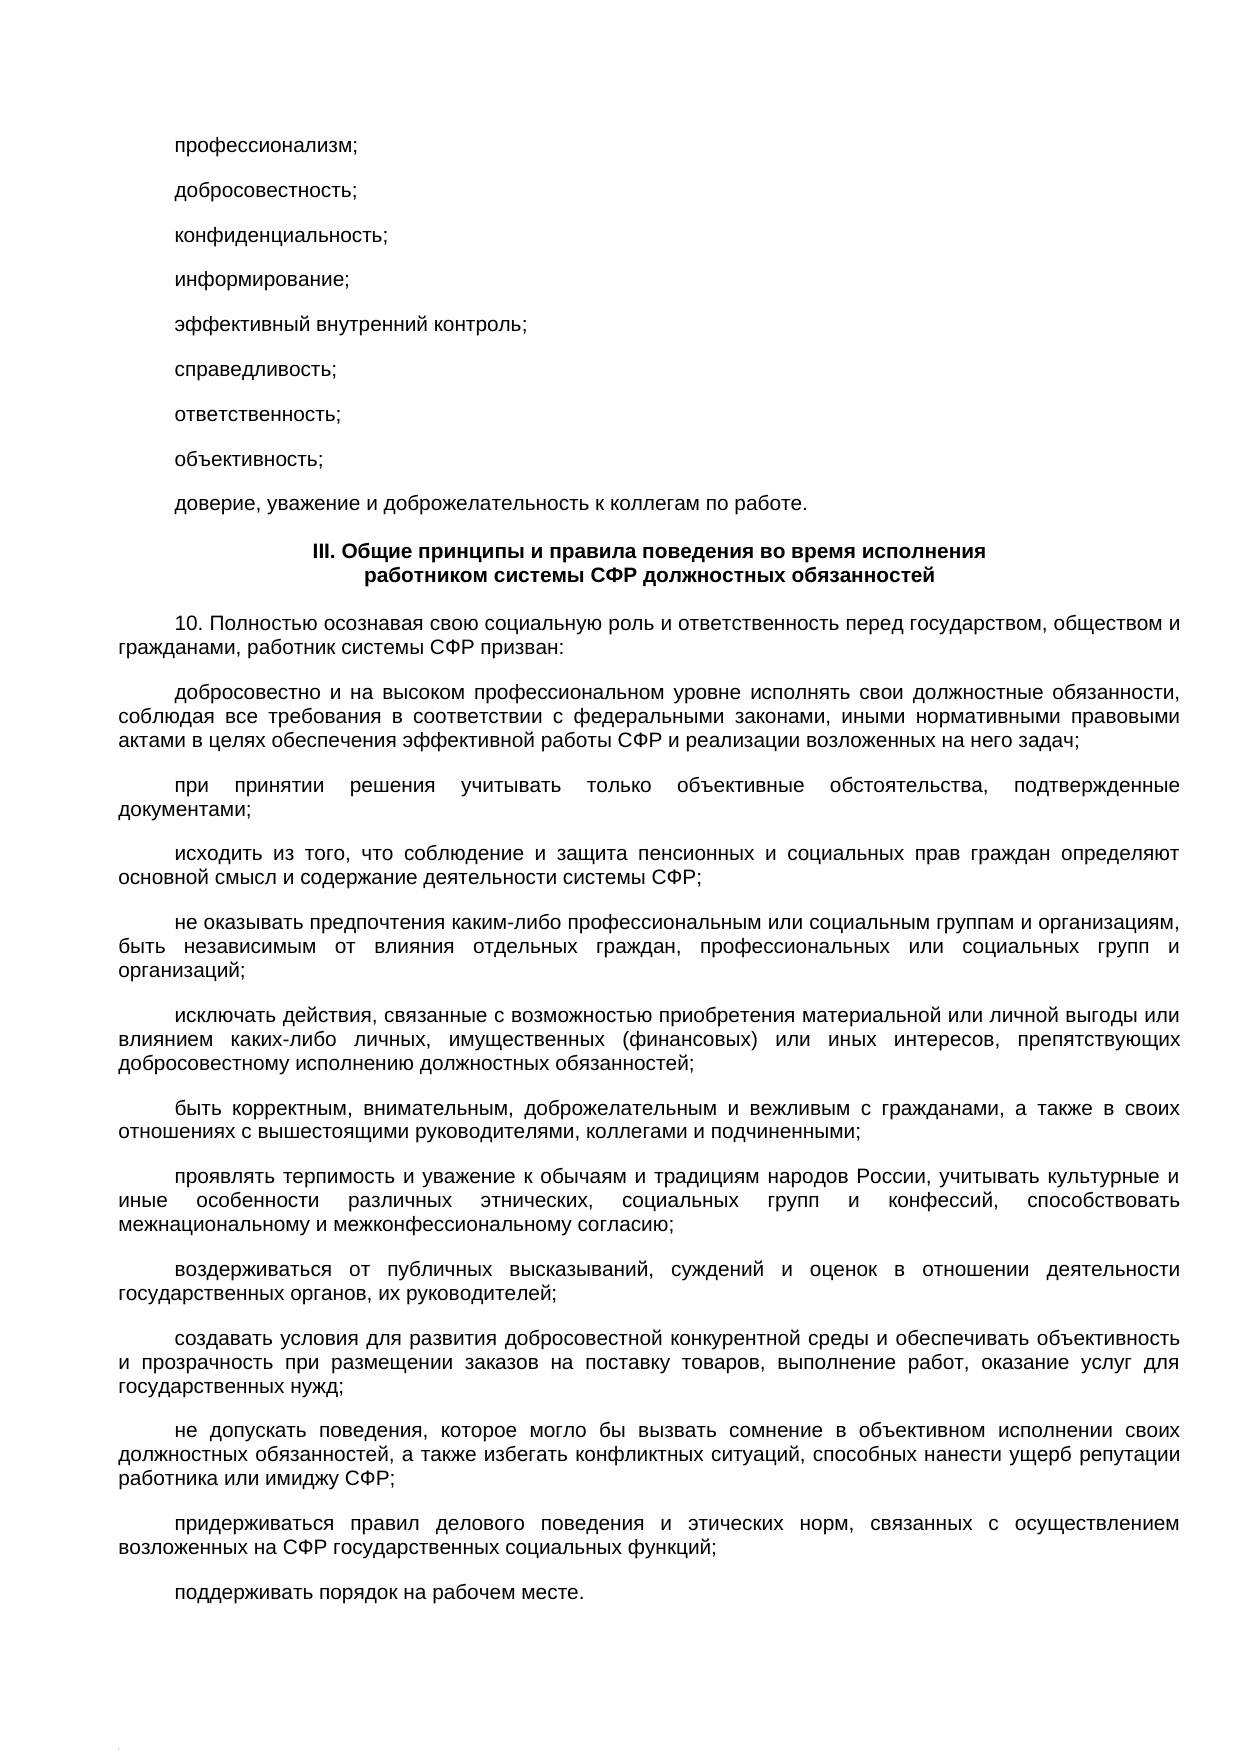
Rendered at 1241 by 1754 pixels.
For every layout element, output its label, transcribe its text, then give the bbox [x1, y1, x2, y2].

text поддерживать порядок на рабочем месте. [118, 1580, 1181, 1604]
text 10. Полностью осознавая свою социальную роль и ответственность перед государством, обществом и гражданами, работник системы СФР призван: [118, 611, 1181, 659]
text воздерживаться от публичных высказываний, суждений и оценок в отношении деятельности государственных органов, их руководителей; [118, 1257, 1181, 1305]
text профессионализм; [118, 133, 1181, 157]
text придерживаться правил делового поведения и этических норм, связанных с осуществлением возложенных на СФР государственных социальных функций; [118, 1511, 1181, 1559]
text эффективный внутренний контроль; [118, 312, 1181, 336]
text исключать действия, связанные с возможностью приобретения материальной или личной выгоды или влиянием каких-либо личных, имущественных (финансовых) или иных интересов, препятствующих добросовестному исполнению должностных обязанностей; [118, 1003, 1181, 1074]
text доверие, уважение и доброжелательность к коллегам по работе. [118, 491, 1181, 515]
text не оказывать предпочтения каким-либо профессиональным или социальным группам и организациям, быть независимым от влияния отдельных граждан, профессиональных или социальных групп и организаций; [118, 910, 1181, 982]
text ответственность; [118, 402, 1181, 426]
text добросовестно и на высоком профессиональном уровне исполнять свои должностные обязанности, соблюдая все требования в соответствии с федеральными законами, иными нормативными правовыми актами в целях обеспечения эффективной работы СФР и реализации возложенных на него задач; [118, 680, 1181, 752]
text конфиденциальность; [118, 222, 1181, 246]
text при принятии решения учитывать только объективные обстоятельства, подтвержденные документами; [118, 772, 1181, 820]
text быть корректным, внимательным, доброжелательным и вежливым с гражданами, а также в своих отношениях с вышестоящими руководителями, коллегами и подчиненными; [118, 1095, 1181, 1143]
text объективность; [118, 446, 1181, 470]
text исходить из того, что соблюдение и защита пенсионных и социальных прав граждан определяют основной смысл и содержание деятельности системы СФР; [118, 841, 1181, 889]
text справедливость; [118, 357, 1181, 381]
text не допускать поведения, которое могло бы вызвать сомнение в объективном исполнении своих должностных обязанностей, а также избегать конфликтных ситуаций, способных нанести ущерб репутации работника или имиджу СФР; [118, 1418, 1181, 1490]
text создавать условия для развития добросовестной конкурентной среды и обеспечивать объективность и прозрачность при размещении заказов на поставку товаров, выполнение работ, оказание услуг для государственных нужд; [118, 1326, 1181, 1397]
text работником системы СФР должностных обязанностей [118, 563, 1181, 587]
text проявлять терпимость и уважение к обычаям и традициям народов России, учитывать культурные и иные особенности различных этнических, социальных групп и конфессий, способствовать межнациональному и межконфессиональному согласию; [118, 1164, 1181, 1236]
text добросовестность; [118, 178, 1181, 202]
text информирование; [118, 267, 1181, 291]
text III. Общие принципы и правила поведения во время исполнения [118, 539, 1181, 563]
